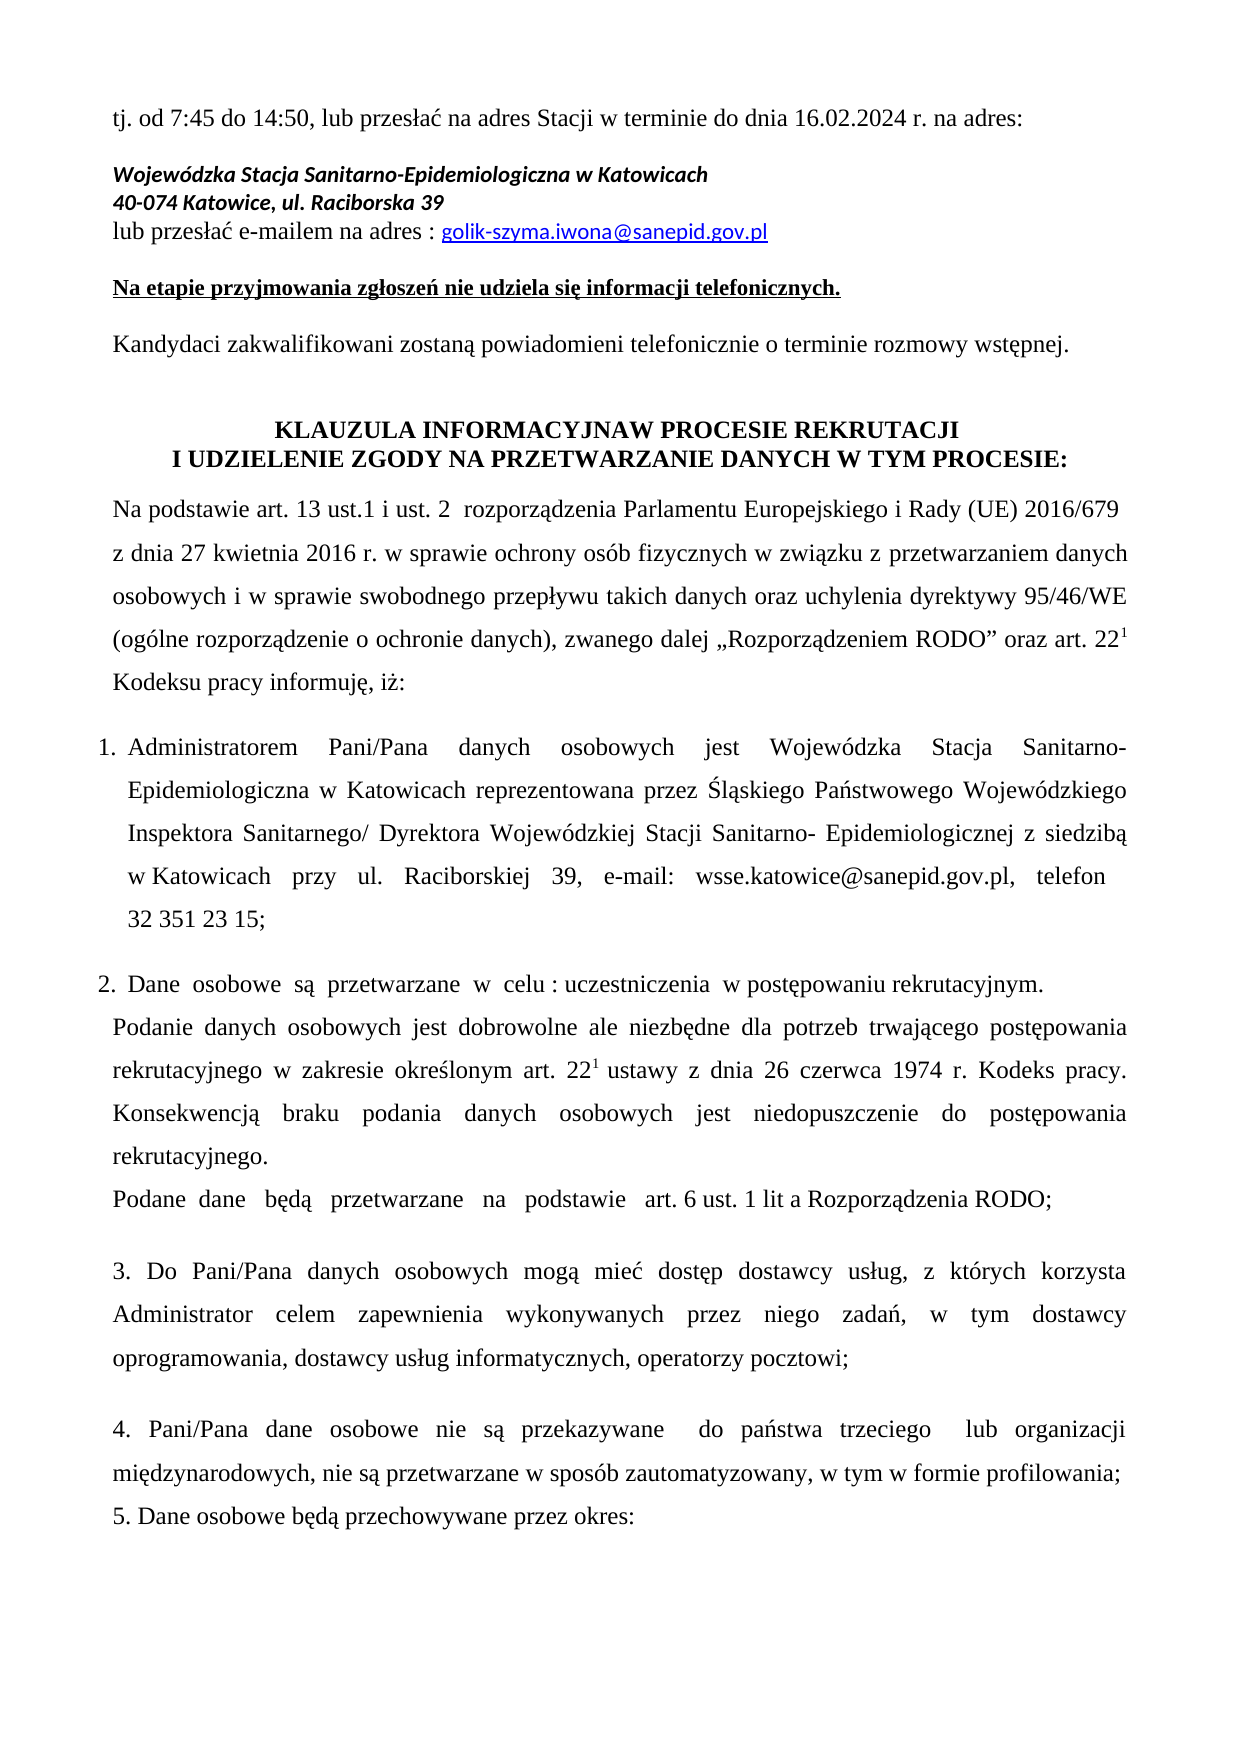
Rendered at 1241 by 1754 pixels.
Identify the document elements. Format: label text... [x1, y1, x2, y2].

text Na podstawie art. 13 ust.1 i ust. 2 rozporządzenia Parlamentu Europejskiego i Rady (UE) 2016/679 z dnia 27 kwietnia 2016 r. w sprawie ochrony osób fizycznych w związku z przetwarzaniem danych osobowych i w sprawie swobodnego przepływu takich danych oraz uchylenia dyrektywy 95/46/WE (ogólne rozporządzenie o ochronie danych), zwanego dalej „Rozporządzeniem RODO” oraz art. 221 Kodeksu pracy informuję, iż: [112, 494, 1128, 696]
text 4. Pani/Pana dane osobowe nie są przekazywane do państwa trzeciego lub organizacji międzynarodowych, nie są przetwarzane w sposób zautomatyzowany, w tym w formie profilowania; [112, 1414, 1128, 1486]
list Dane osobowe są przetwarzane w celu : uczestniczenia w postępowaniu rekrutacyjnym. [98, 969, 1128, 998]
list Administratorem Pani/Pana danych osobowych jest Wojewódzka Stacja Sanitarno-Epidemiologiczna w Katowicach reprezentowana przez Śląskiego Państwowego Wojewódzkiego Inspektora Sanitarnego/ Dyrektora Wojewódzkiej Stacji Sanitarno- Epidemiologicznej z siedzibą w Katowicach przy ul. Raciborskiej 39, e-mail: wsse.katowice@sanepid.gov.pl, telefon 32 351 23 15; [98, 732, 1128, 933]
text Wojewódzka Stacja Sanitarno-Epidemiologiczna w Katowicach [112, 160, 1128, 188]
text Podane dane będą przetwarzane na podstawie art. 6 ust. 1 lit a Rozporządzenia RODO; [112, 1184, 1128, 1213]
text Podanie danych osobowych jest dobrowolne ale niezbędne dla potrzeb trwającego postępowania rekrutacyjnego w zakresie określonym art. 221 ustawy z dnia 26 czerwca 1974 r. Kodeks pracy. Konsekwencją braku podania danych osobowych jest niedopuszczenie do postępowania rekrutacyjnego. [112, 1012, 1128, 1170]
text Na etapie przyjmowania zgłoszeń nie udziela się informacji telefonicznych. [112, 274, 1128, 300]
text KLAUZULA INFORMACYJNAW PROCESIE REKRUTACJI I UDZIELENIE ZGODY NA PRZETWARZANIE DANYCH W TYM PROCESIE: [112, 415, 1128, 473]
text tj. od 7:45 do 14:50, lub przesłać na adres Stacji w terminie do dnia 16.02.2024 r. na adres: [112, 103, 1128, 132]
text 3. Do Pani/Pana danych osobowych mogą mieć dostęp dostawcy usług, z których korzysta Administrator celem zapewnienia wykonywanych przez niego zadań, w tym dostawcy oprogramowania, dostawcy usług informatycznych, operatorzy pocztowi; [112, 1256, 1128, 1371]
text 5. Dane osobowe będą przechowywane przez okres: [112, 1501, 1128, 1529]
text 40-074 Katowice, ul. Raciborska 39 [112, 188, 1128, 216]
text Kandydaci zakwalifikowani zostaną powiadomieni telefonicznie o terminie rozmowy wstępnej. [112, 329, 1128, 358]
text lub przesłać e-mailem na adres : golik-szyma.iwona@sanepid.gov.pl [112, 216, 1128, 245]
